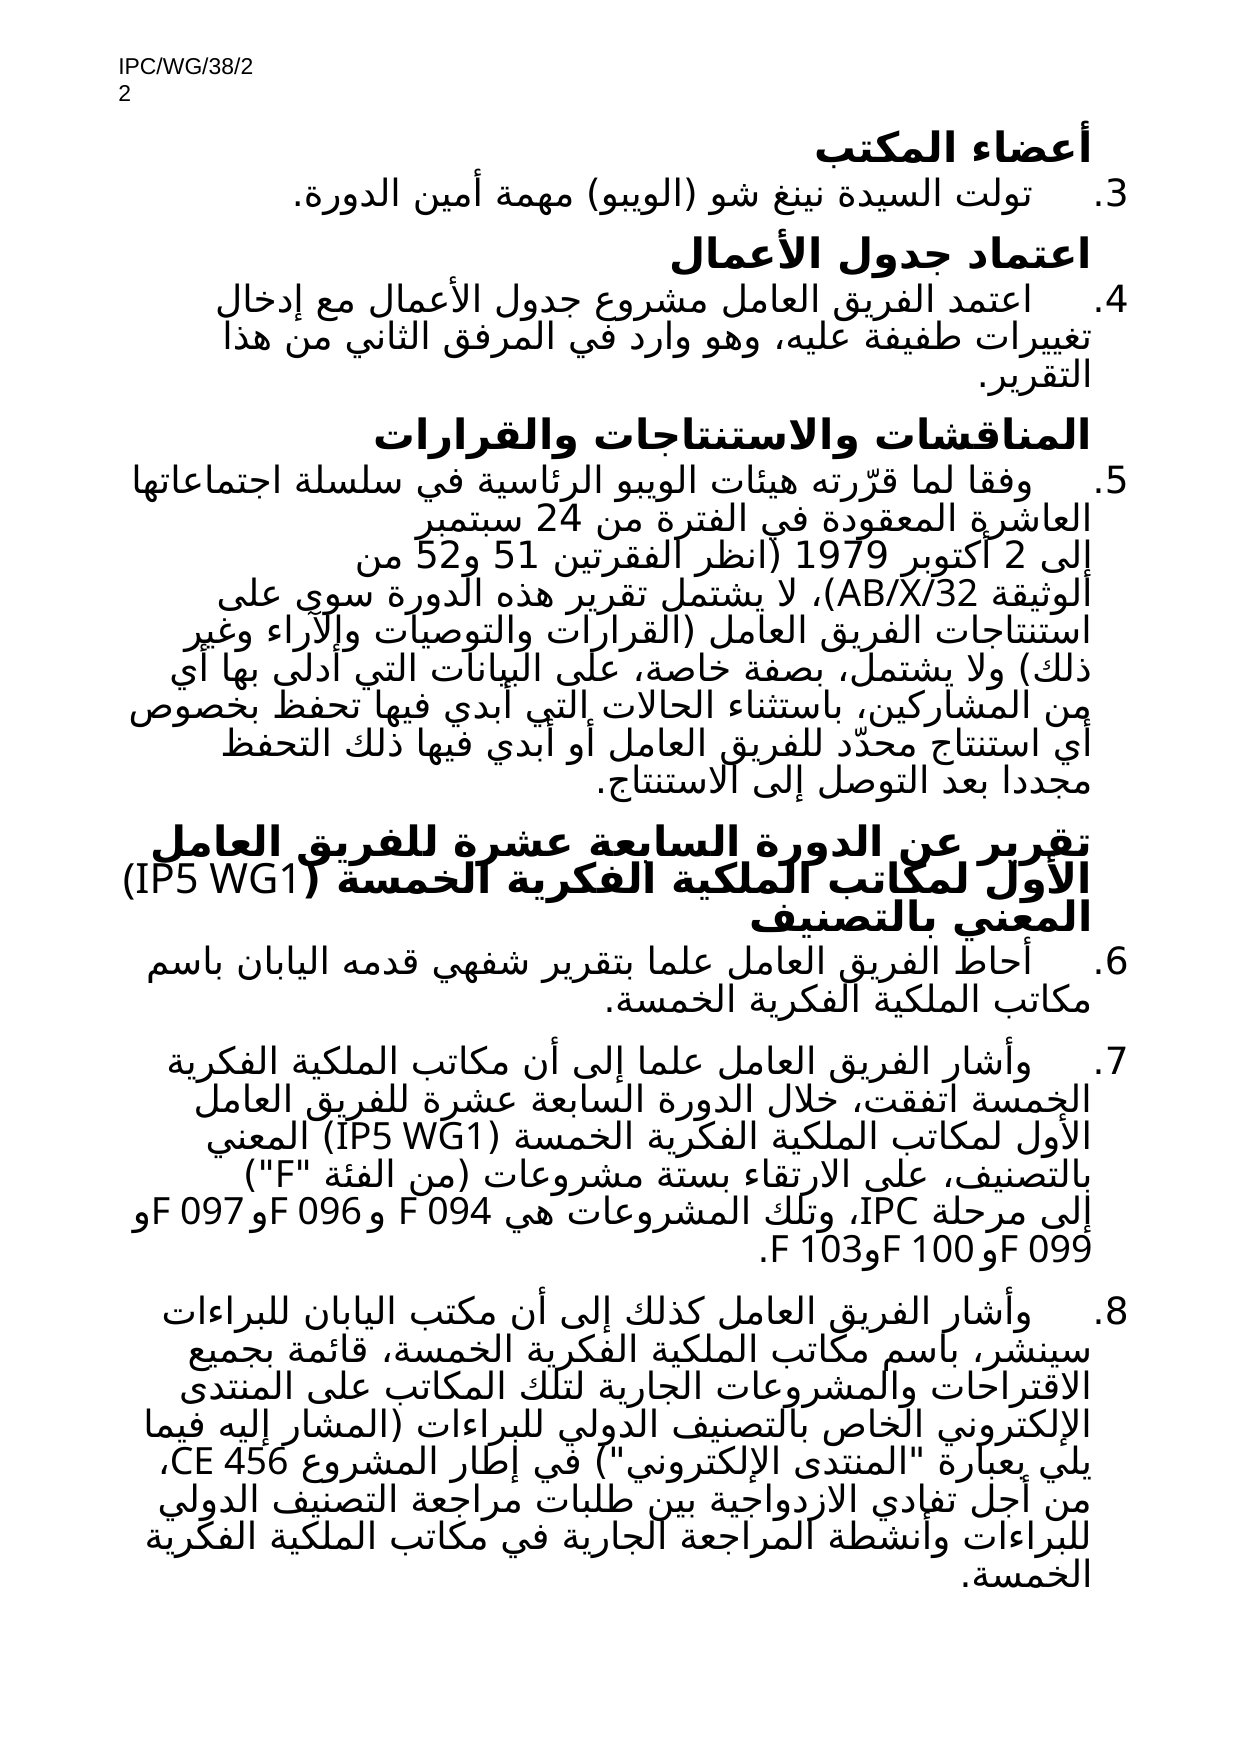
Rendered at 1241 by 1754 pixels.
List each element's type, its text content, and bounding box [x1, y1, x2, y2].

text اعتمد الفريق العامل مشروع جدول الأعمال مع إدخال تغييرات طفيفة عليه، وهو وارد في المرفق الثاني من هذا التقرير. [118, 282, 1092, 395]
text أعضاء المكتب [118, 132, 1092, 170]
text وأشار الفريق العامل علما إلى أن مكاتب الملكية الفكرية الخمسة اتفقت، خلال الدورة السابعة عشرة للفريق العامل الأول لمكاتب الملكية الفكرية الخمسة (IP5 WG1) المعني بالتصنيف، على الارتقاء بستة مشروعات (من الفئة "F") إلى مرحلة IPC، وتلك المشروعات هي F 094 و F 096و F 097و F 099و F 100وF 103. [118, 1045, 1092, 1270]
text تولت السيدة نينغ شو (الويبو) مهمة أمين الدورة. [118, 176, 1092, 213]
text وفقا لما قرّرته هيئات الويبو الرئاسية في سلسلة اجتماعاتها العاشرة المعقودة في الفترة من 24 سبتمبر إلى 2 أكتوبر 1979 (انظر الفقرتين 51 و52 من الوثيقة AB/X/32)، لا يشتمل تقرير هذه الدورة سوى على استنتاجات الفريق العامل (القرارات والتوصيات والآراء وغير ذلك) ولا يشتمل، بصفة خاصة، على البيانات التي أدلى بها أي من المشاركين، باستثناء الحالات التي أبدي فيها تحفظ بخصوص أي استنتاج محدّد للفريق العامل أو أبدي فيها ذلك التحفظ مجددا بعد التوصل إلى الاستنتاج. [118, 463, 1092, 801]
text المناقشات والاستنتاجات والقرارات [481, 420, 1092, 457]
text أحاط الفريق العامل علما بتقرير شفهي قدمه اليابان باسم مكاتب الملكية الفكرية الخمسة. [118, 945, 1092, 1020]
text المناقشات والاستنتاجات والقرارات [118, 420, 528, 457]
text تقرير عن الدورة السابعة عشرة للفريق العامل الأول لمكاتب الملكية الفكرية الخمسة (‎(IP5 WG1‏ المعني بالتصنيف [118, 826, 1092, 938]
text وأشار الفريق العامل كذلك إلى أن مكتب اليابان للبراءات سينشر، باسم مكاتب الملكية الفكرية الخمسة، قائمة بجميع الاقتراحات والمشروعات الجارية لتلك المكاتب على المنتدى الإلكتروني الخاص بالتصنيف الدولي للبراءات (المشار إليه فيما يلي بعبارة "المنتدى الإلكتروني") في إطار المشروع CE 456، من أجل تفادي الازدواجية بين طلبات مراجعة التصنيف الدولي للبراءات وأنشطة المراجعة الجارية في مكاتب الملكية الفكرية الخمسة. [118, 1295, 1092, 1595]
text اعتماد جدول الأعمال [118, 238, 1092, 276]
